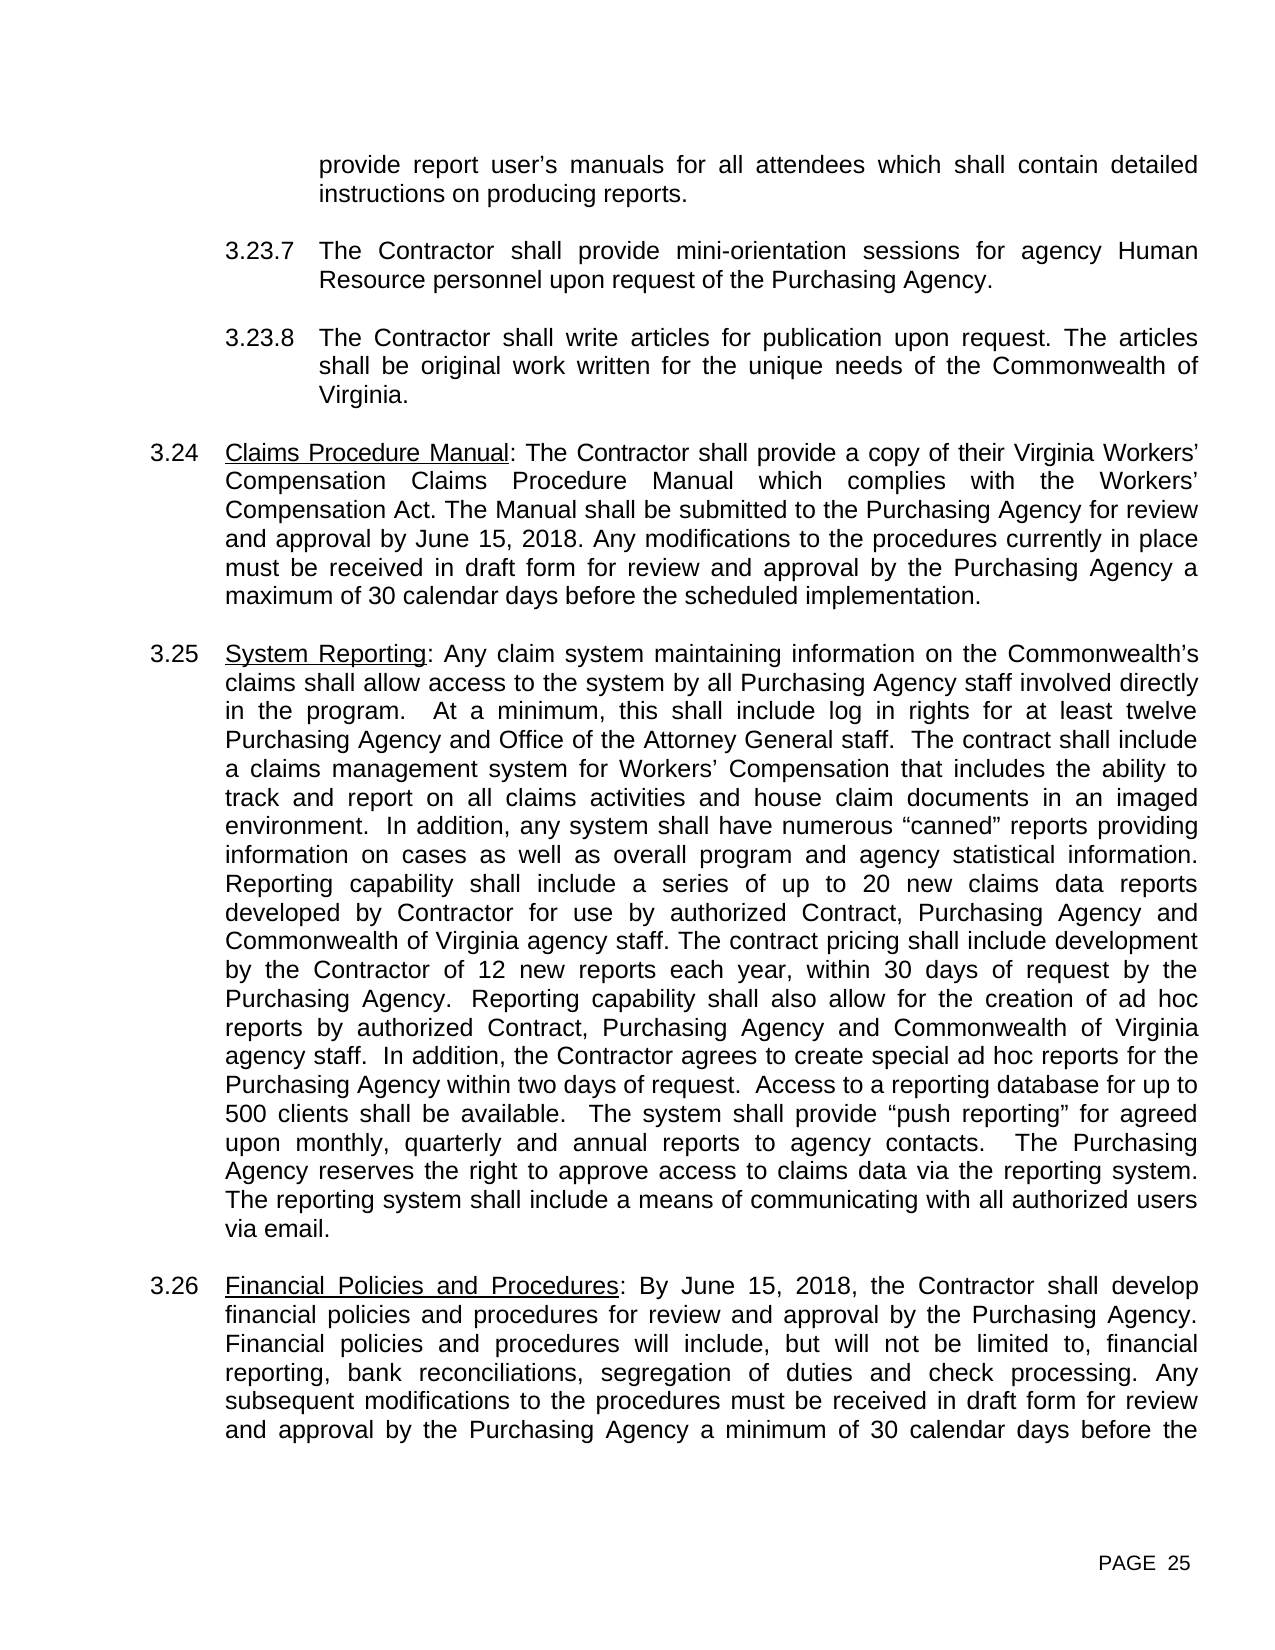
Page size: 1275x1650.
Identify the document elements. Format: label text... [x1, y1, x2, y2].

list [225, 150, 1200, 207]
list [150, 1271, 1200, 1444]
list The Contractor shall provide mini-orientation sessions for agency Human Resource personnel upon request of the Purchasing Agency. [225, 236, 1200, 294]
list Claims Procedure Manual: The Contractor shall provide a copy of their Virginia Workers’ Compensation Claims Procedure Manual which complies with the Workers’ Compensation Act. The Manual shall be submitted to the Purchasing Agency for review and approval by June 15, 2018. Any modifications to the procedures currently in place must be received in draft form for review and approval by the Purchasing Agency a maximum of 30 calendar days before the scheduled implementation. [150, 437, 1200, 610]
list System Reporting: Any claim system maintaining information on the Commonwealth’s claims shall allow access to the system by all Purchasing Agency staff involved directly in the program. At a minimum, this shall include log in rights for at least twelve Purchasing Agency and Office of the Attorney General staff. The contract shall include a claims management system for Workers’ Compensation that includes the ability to track and report on all claims activities and house claim documents in an imaged environment. In addition, any system shall have numerous “canned” reports providing information on cases as well as overall program and agency statistical information. Reporting capability shall include a series of up to 20 new claims data reports developed by Contractor for use by authorized Contract, Purchasing Agency and Commonwealth of Virginia agency staff. The contract pricing shall include development by the Contractor of 12 new reports each year, within 30 days of request by the Purchasing Agency. Reporting capability shall also allow for the creation of ad hoc reports by authorized Contract, Purchasing Agency and Commonwealth of Virginia agency staff. In addition, the Contractor agrees to create special ad hoc reports for the Purchasing Agency within two days of request. Access to a reporting database for up to 500 clients shall be available. The system shall provide “push reporting” for agreed upon monthly, quarterly and annual reports to agency contacts. The Purchasing Agency reserves the right to approve access to claims data via the reporting system. The reporting system shall include a means of communicating with all authorized users via email. [150, 639, 1200, 1242]
list The Contractor shall write articles for publication upon request. The articles shall be original work written for the unique needs of the Commonwealth of Virginia. [225, 322, 1200, 409]
